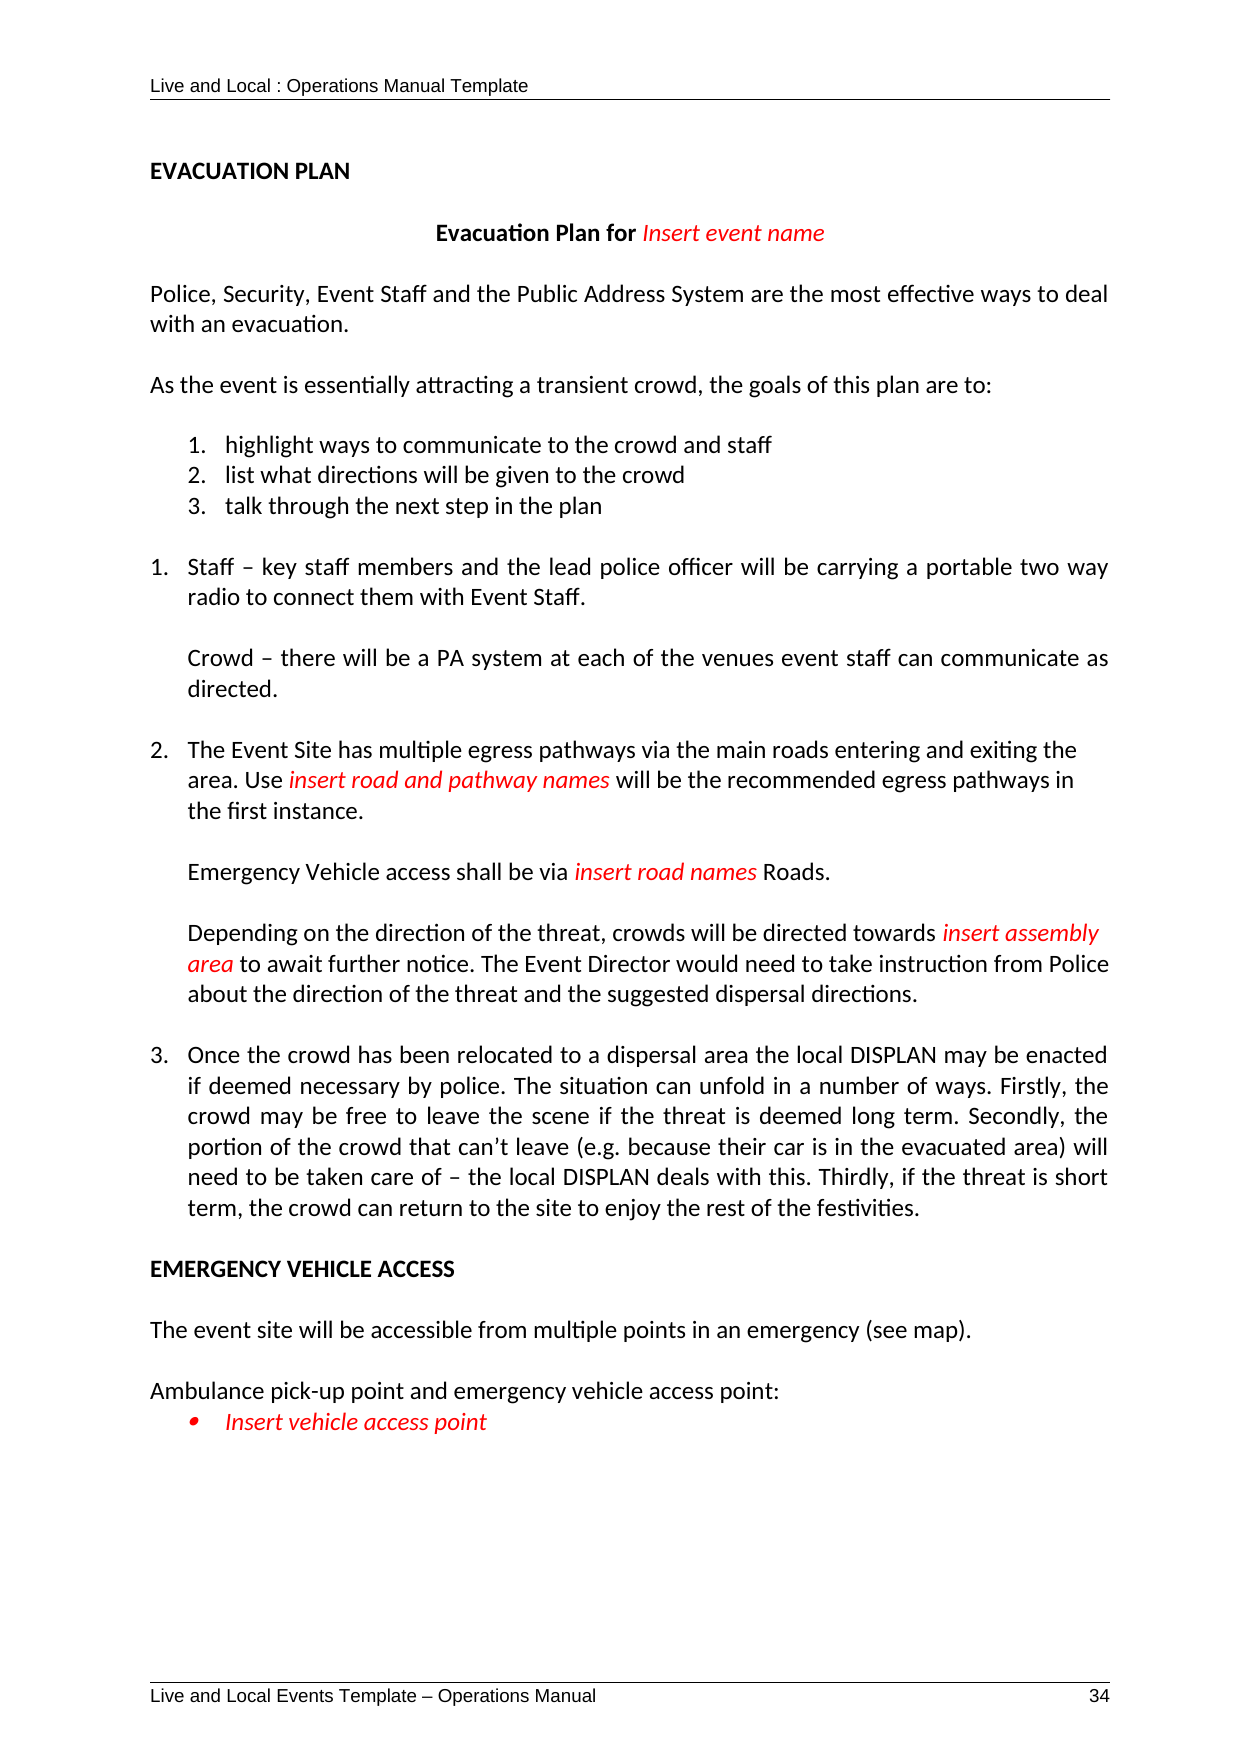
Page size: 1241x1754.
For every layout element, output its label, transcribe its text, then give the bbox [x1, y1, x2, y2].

list The Event Site has multiple egress pathways via the main roads entering and exiting the area. Use insert road and pathway names will be the recommended egress pathways in the first instance. [150, 734, 1110, 826]
list talk through the next step in the plan [187, 490, 1110, 521]
text The event site will be accessible from multiple points in an emergency (see map). [150, 1314, 1110, 1344]
list Insert vehicle access point [187, 1406, 1110, 1436]
list highlight ways to communicate to the crowd and staff [187, 429, 1110, 459]
list list what directions will be given to the crowd [187, 459, 1110, 490]
text Evacuation Plan for Insert event name [150, 217, 1110, 248]
text Emergency Vehicle access shall be via insert road names Roads. [187, 856, 1110, 887]
list Staff – key staff members and the lead police officer will be carrying a portable two way radio to connect them with Event Staff. [150, 551, 1110, 612]
text As the event is essentially attracting a transient crowd, the goals of this plan are to: [150, 370, 1110, 400]
text Depending on the direction of the threat, crowds will be directed towards insert assembly area to await further notice. The Event Director would need to take instruction from Police about the direction of the threat and the suggested dispersal directions. [187, 917, 1110, 1009]
text EMERGENCY VEHICLE ACCESS [150, 1253, 1110, 1283]
list Once the crowd has been relocated to a dispersal area the local DISPLAN may be enacted if deemed necessary by police. The situation can unfold in a number of ways. Firstly, the crowd may be free to leave the scene if the threat is deemed long term. Secondly, the portion of the crowd that can’t leave (e.g. because their car is in the evacuated area) will need to be taken care of – the local DISPLAN deals with this. Thirdly, if the threat is short term, the crowd can return to the site to enjoy the rest of the festivities. [150, 1039, 1110, 1222]
text Ambulance pick-up point and emergency vehicle access point: [150, 1375, 1110, 1406]
text Crowd – there will be a PA system at each of the venues event staff can communicate as directed. [187, 643, 1110, 704]
text Police, Security, Event Staff and the Public Address System are the most effective ways to deal with an evacuation. [150, 278, 1110, 339]
subtitle EVACUATION PLAN [150, 155, 1110, 185]
